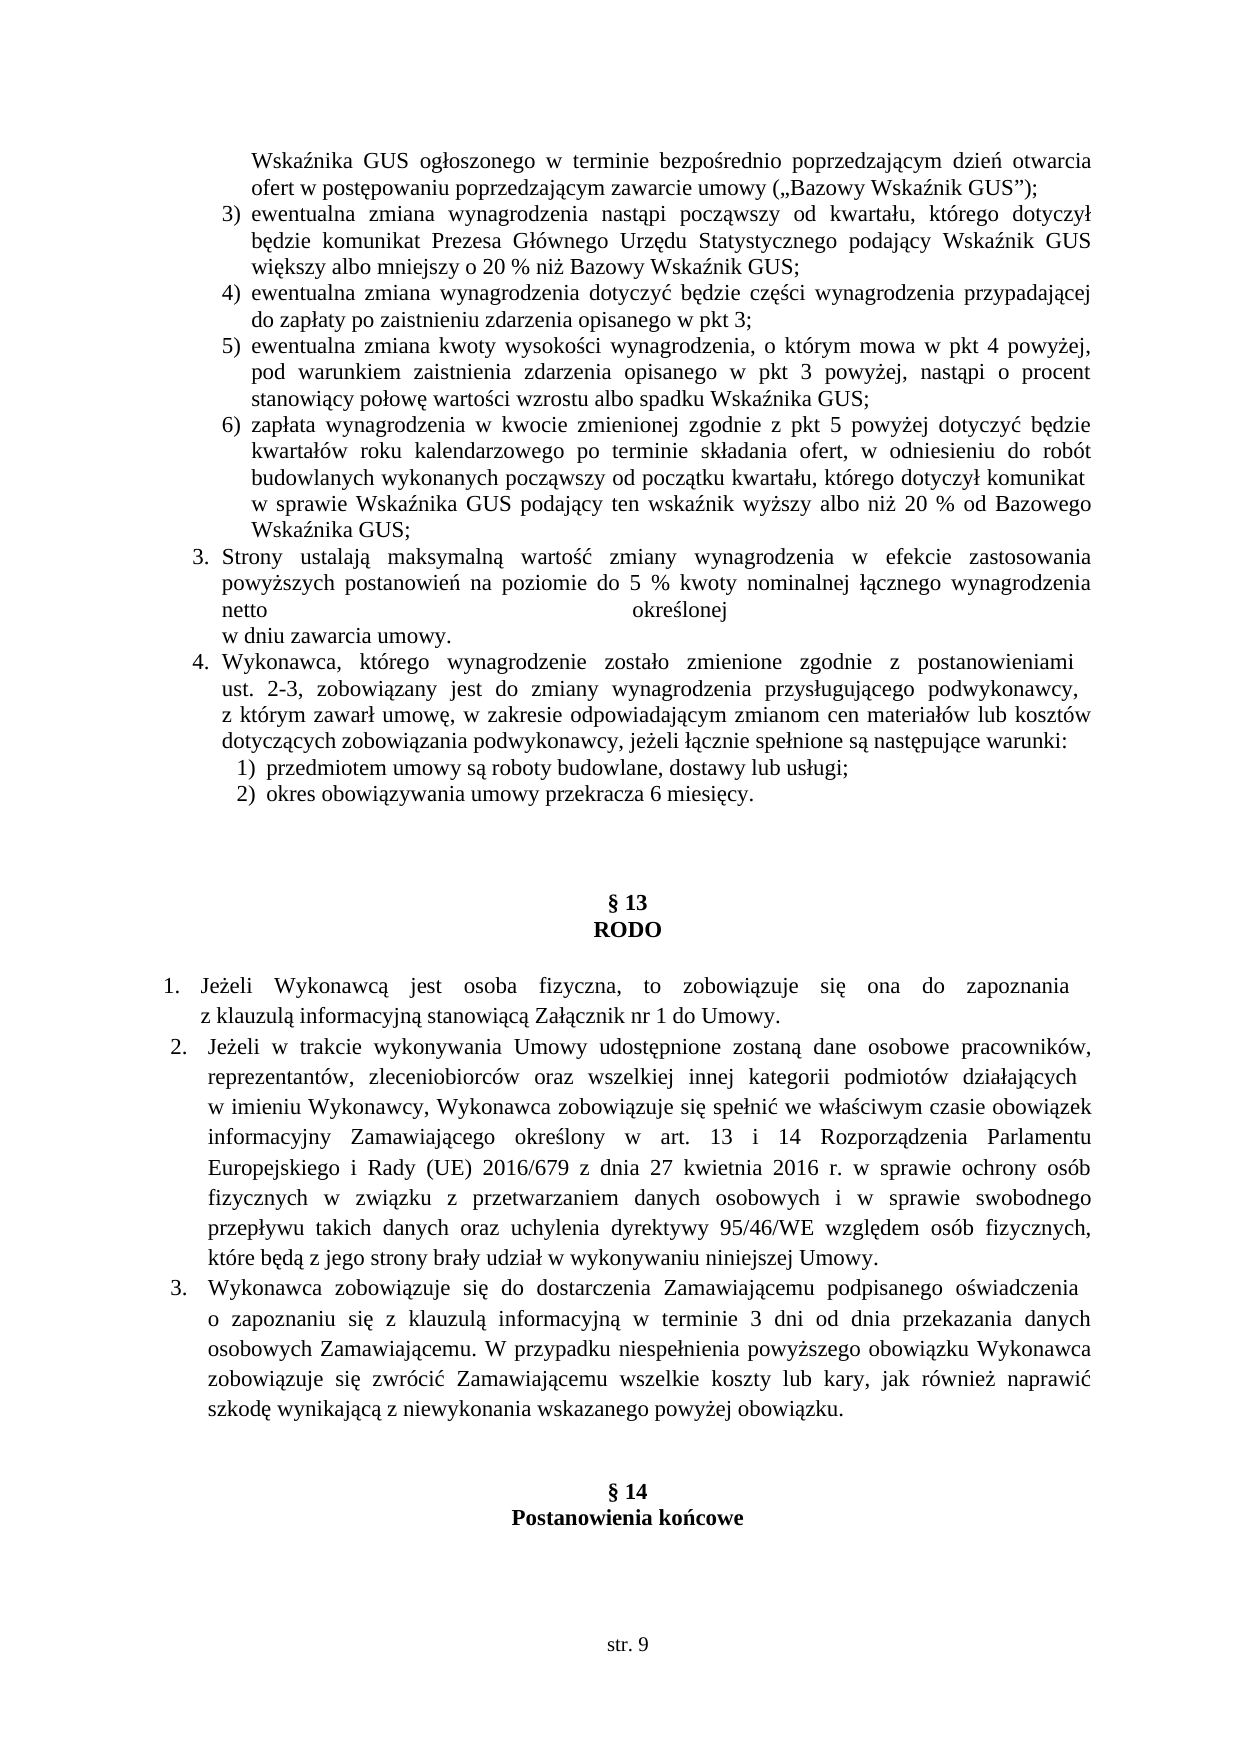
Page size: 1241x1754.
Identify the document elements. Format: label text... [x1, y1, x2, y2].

text 5) ewentualna zmiana kwoty wysokości wynagrodzenia, o którym mowa w pkt 4 powyżej, pod warunkiem zaistnienia zdarzenia opisanego w pkt 3 powyżej, nastąpi o procent stanowiący połowę wartości wzrostu albo spadku Wskaźnika GUS; [222, 332, 1093, 411]
list okres obowiązywania umowy przekracza 6 miesięcy. [222, 780, 1093, 806]
list Wykonawca zobowiązuje się do dostarczenia Zamawiającemu podpisanego oświadczenia o zapoznaniu się z klauzulą informacyjną w terminie 3 dni od dnia przekazania danych osobowych Zamawiającemu. W przypadku niespełnienia powyższego obowiązku Wykonawca zobowiązuje się zwrócić Zamawiającemu wszelkie koszty lub kary, jak również naprawić szkodę wynikającą z niewykonania wskazanego powyżej obowiązku. [170, 1274, 1093, 1422]
text Postanowienia końcowe [162, 1504, 1093, 1531]
list Jeżeli w trakcie wykonywania Umowy udostępnione zostaną dane osobowe pracowników, reprezentantów, zleceniobiorców oraz wszelkiej innej kategorii podmiotów działających w imieniu Wykonawcy, Wykonawca zobowiązuje się spełnić we właściwym czasie obowiązek informacyjny Zamawiającego określony w art. 13 i 14 Rozporządzenia Parlamentu Europejskiego i Rady (UE) 2016/679 z dnia 27 kwietnia 2016 r. w sprawie ochrony osób fizycznych w związku z przetwarzaniem danych osobowych i w sprawie swobodnego przepływu takich danych oraz uchylenia dyrektywy 95/46/WE względem osób fizycznych, które będą z jego strony brały udział w wykonywaniu niniejszej Umowy. [170, 1033, 1093, 1271]
list Jeżeli Wykonawcą jest osoba fizyczna, to zobowiązuje się ona do zapoznania z klauzulą informacyjną stanowiącą Załącznik nr 1 do Umowy. [163, 972, 1093, 1029]
text RODO [162, 916, 1093, 942]
text 6) zapłata wynagrodzenia w kwocie zmienionej zgodnie z pkt 5 powyżej dotyczyć będzie kwartałów roku kalendarzowego po terminie składania ofert, w odniesieniu do robót budowlanych wykonanych począwszy od początku kwartału, którego dotyczył komunikat w sprawie Wskaźnika GUS podający ten wskaźnik wyższy albo niż 20 % od Bazowego Wskaźnika GUS; [222, 411, 1093, 543]
text § 14 [162, 1478, 1093, 1504]
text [222, 148, 1093, 200]
text § 13 [162, 889, 1093, 916]
list przedmiotem umowy są roboty budowlane, dostawy lub usługi; [222, 754, 1093, 780]
list Wykonawca, którego wynagrodzenie zostało zmienione zgodnie z postanowieniami ust. 2-3, zobowiązany jest do zmiany wynagrodzenia przysługującego podwykonawcy, z którym zawarł umowę, w zakresie odpowiadającym zmianom cen materiałów lub kosztów dotyczących zobowiązania podwykonawcy, jeżeli łącznie spełnione są następujące warunki: [192, 648, 1093, 754]
list Strony ustalają maksymalną wartość zmiany wynagrodzenia w efekcie zastosowania powyższych postanowień na poziomie do 5 % kwoty nominalnej łącznego wynagrodzenia netto określonej w dniu zawarcia umowy. [192, 543, 1093, 648]
text 4) ewentualna zmiana wynagrodzenia dotyczyć będzie części wynagrodzenia przypadającej do zapłaty po zaistnieniu zdarzenia opisanego w pkt 3; [222, 279, 1093, 332]
text 3) ewentualna zmiana wynagrodzenia nastąpi począwszy od kwartału, którego dotyczył będzie komunikat Prezesa Głównego Urzędu Statystycznego podający Wskaźnik GUS większy albo mniejszy o 20 % niż Bazowy Wskaźnik GUS; [222, 200, 1093, 279]
